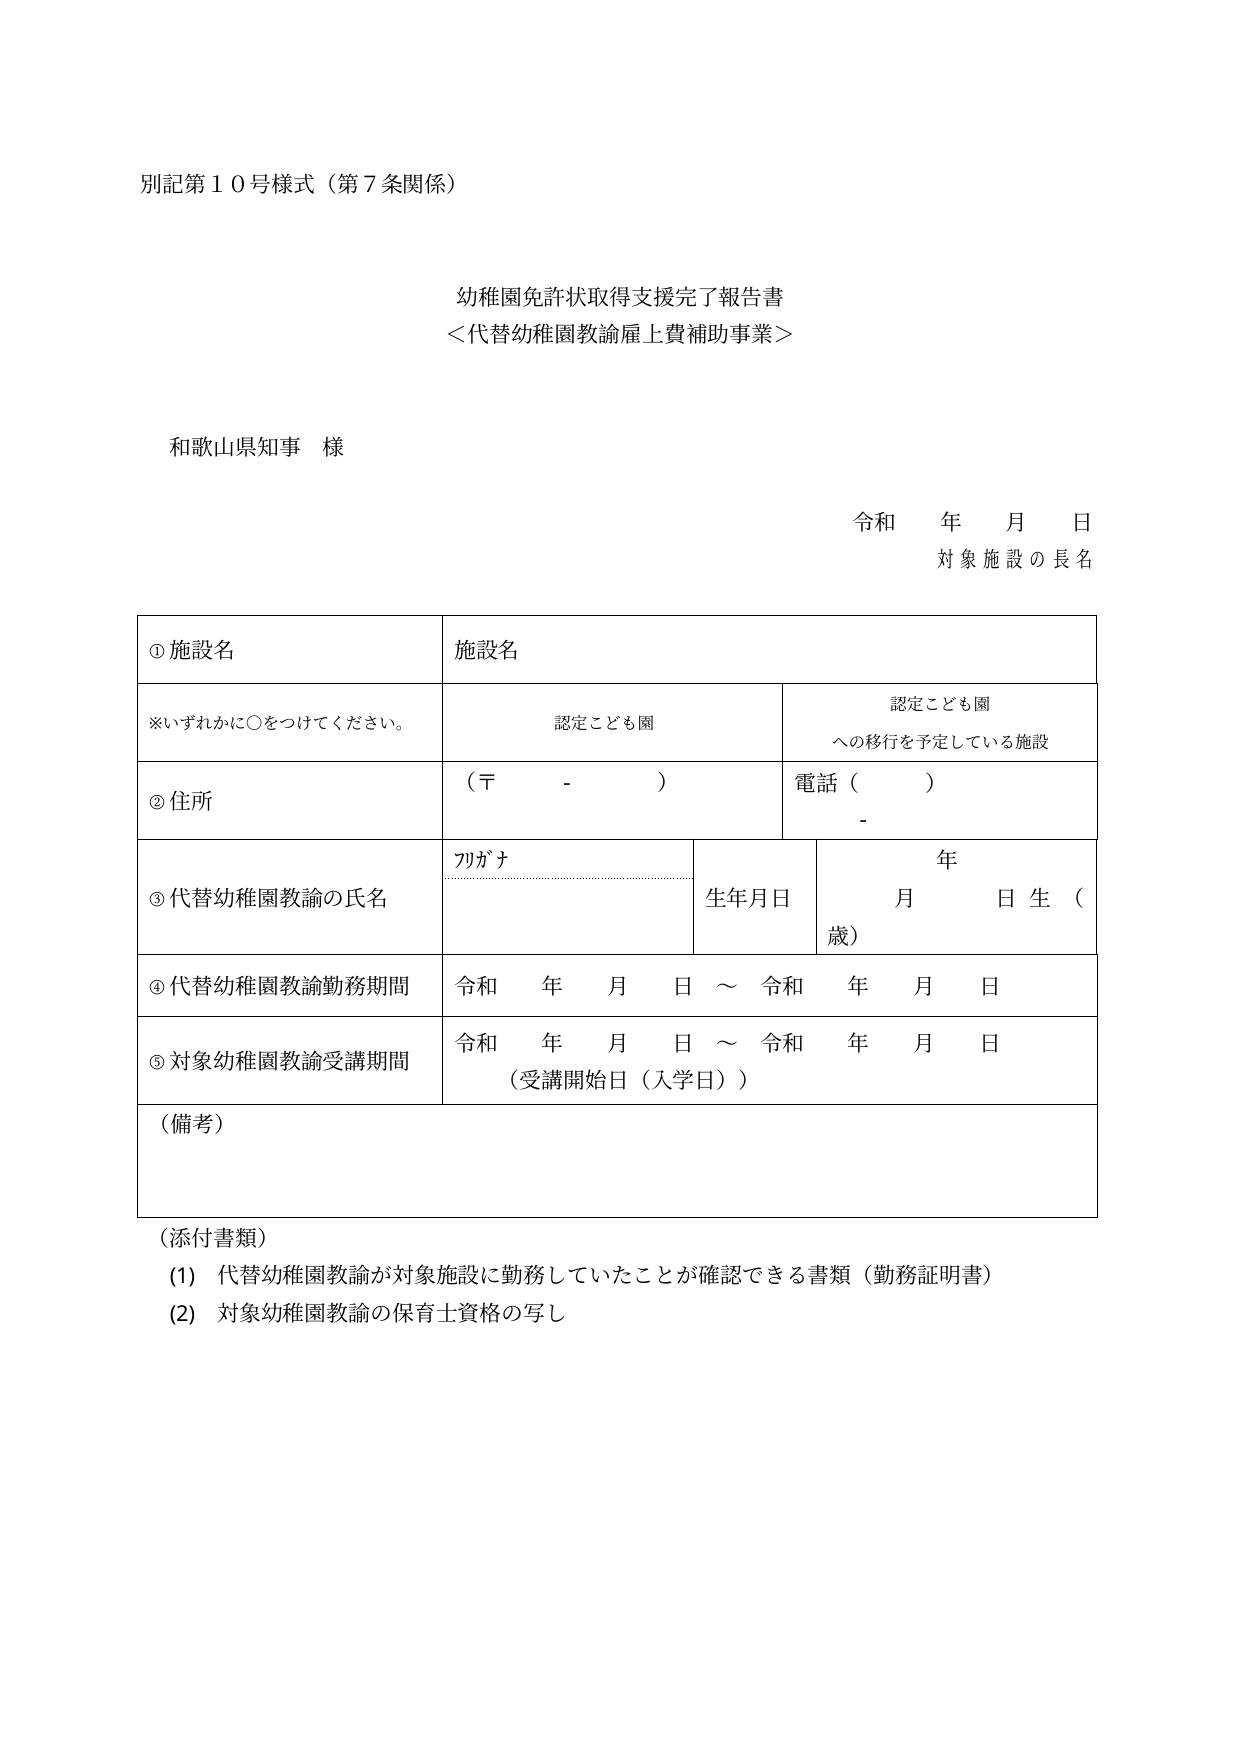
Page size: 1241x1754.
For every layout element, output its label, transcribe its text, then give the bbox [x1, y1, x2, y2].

text 別記第１０号様式（第７条関係） [140, 164, 1093, 202]
table_header ①施設名 [138, 616, 442, 683]
text 幼稚園免許状取得支援完了報告書 [148, 277, 1093, 314]
table_cell （〒 - ） [443, 762, 782, 839]
text ＜代替幼稚園教諭雇上費補助事業＞ [148, 314, 1093, 352]
text 令和 年 月 日 [148, 502, 1093, 539]
table_cell 月 日生（ 歳） [817, 878, 1096, 953]
text (2) 対象幼稚園教諭の保育士資格の写し [148, 1293, 1093, 1331]
table_cell ④代替幼稚園教諭勤務期間 [138, 955, 442, 1016]
table_cell ﾌﾘｶﾞﾅ [443, 840, 693, 877]
table_cell 令和 年 月 日 ～ 令和 年 月 日 （受講開始日（入学日）） [443, 1017, 1097, 1103]
table_cell ※いずれかに○をつけてください。 [138, 684, 442, 761]
table_cell 電話（ ） - [783, 762, 1097, 839]
table_cell 年 [817, 840, 1096, 877]
text （添付書類） [148, 1218, 1093, 1256]
table_cell 認定こども園 [443, 684, 782, 761]
text 和歌山県知事 様 [148, 427, 1093, 464]
text (1) 代替幼稚園教諭が対象施設に勤務していたことが確認できる書類（勤務証明書） [148, 1256, 1093, 1293]
text 対象施設の長名 [148, 539, 1093, 577]
table_cell （備考） [138, 1105, 1097, 1217]
table_cell 認定こども園 への移行を予定している施設 [783, 684, 1097, 761]
table_cell ②住所 [138, 762, 442, 839]
table_header 施設名 [443, 616, 1096, 683]
table_cell ⑤対象幼稚園教諭受講期間 [138, 1017, 442, 1103]
table_cell ③代替幼稚園教諭の氏名 [138, 840, 442, 953]
table_cell 令和 年 月 日 ～ 令和 年 月 日 [443, 955, 1097, 1016]
table_cell 生年月日 [694, 840, 816, 953]
table_cell [443, 878, 693, 953]
